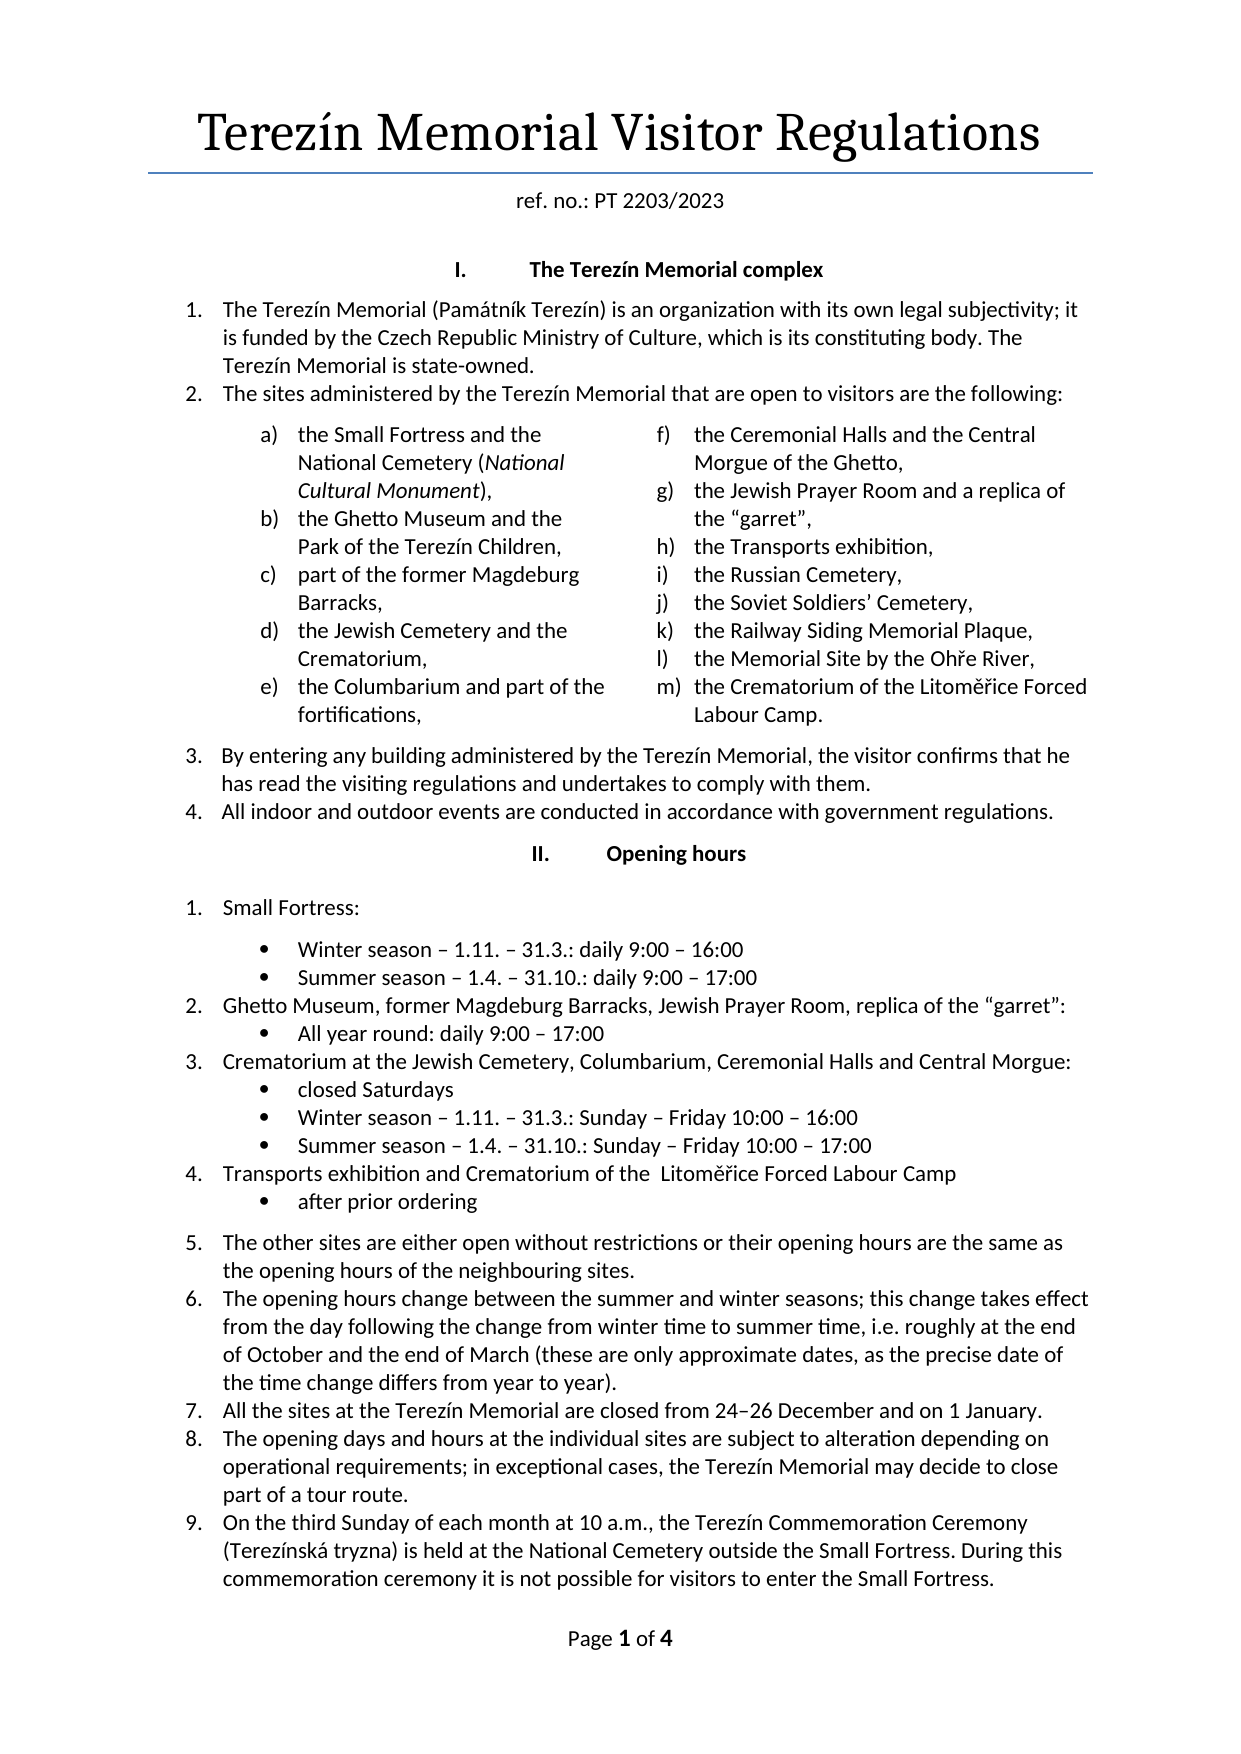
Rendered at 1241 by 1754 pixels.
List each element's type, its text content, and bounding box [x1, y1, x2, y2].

list The Terezín Memorial (Památník Terezín) is an organization with its own legal subjectivity; it is funded by the Czech Republic Ministry of Culture, which is its constituting body. The Terezín Memorial is state-owned. [185, 295, 1093, 379]
list the Columbarium and part of the fortifications, [260, 672, 605, 728]
list All the sites at the Terezín Memorial are closed from 24–26 December and on 1 January. [185, 1396, 1093, 1424]
list the Soviet Soldiers’ Cemetery, [656, 588, 1093, 616]
list Winter season – 1.11. – 31.3.: daily 9:00 – 16:00 [260, 935, 1093, 963]
list Crematorium at the Jewish Cemetery, Columbarium, Ceremonial Halls and Central Morgue: [185, 1047, 1093, 1075]
list the Ghetto Museum and the Park of the Terezín Children, [260, 504, 605, 560]
list All year round: daily 9:00 – 17:00 [260, 1019, 1093, 1047]
list the Crematorium of the Litoměřice Forced Labour Camp. [656, 672, 1093, 728]
list The other sites are either open without restrictions or their opening hours are the same as the opening hours of the neighbouring sites. [185, 1228, 1093, 1284]
list Opening hours [185, 839, 1093, 867]
list the Transports exhibition, [656, 532, 1093, 560]
list closed Saturdays [260, 1075, 1093, 1103]
title Terezín Memorial Visitor Regulations [148, 101, 1093, 172]
list The sites administered by the Terezín Memorial that are open to visitors are the following: [185, 379, 1093, 407]
list the Jewish Cemetery and the Crematorium, [260, 616, 605, 672]
list Winter season – 1.11. – 31.3.: Sunday – Friday 10:00 – 16:00 [260, 1103, 1093, 1131]
list 4. All indoor and outdoor events are conducted in accordance with government regulations. [185, 797, 1093, 825]
list Ghetto Museum, former Magdeburg Barracks, Jewish Prayer Room, replica of the “garret”: [185, 991, 1093, 1019]
list The opening days and hours at the individual sites are subject to alteration depending on operational requirements; in exceptional cases, the Terezín Memorial may decide to close part of a tour route. [185, 1424, 1093, 1508]
list the Memorial Site by the Ohře River, [656, 644, 1093, 672]
list Summer season – 1.4. – 31.10.: Sunday – Friday 10:00 – 17:00 [260, 1131, 1093, 1159]
list the Russian Cemetery, [656, 560, 1093, 588]
list On the third Sunday of each month at 10 a.m., the Terezín Commemoration Ceremony (Terezínská tryzna) is held at the National Cemetery outside the Small Fortress. During this commemoration ceremony it is not possible for visitors to enter the Small Fortress. [185, 1508, 1093, 1592]
list The opening hours change between the summer and winter seasons; this change takes effect from the day following the change from winter time to summer time, i.e. roughly at the end of October and the end of March (these are only approximate dates, as the precise date of the time change differs from year to year). [185, 1284, 1093, 1396]
list Transports exhibition and Crematorium of the Litoměřice Forced Labour Camp [185, 1159, 1093, 1187]
list Small Fortress: [185, 893, 1093, 921]
list after prior ordering [260, 1187, 1093, 1215]
list the Jewish Prayer Room and a replica of the “garret”, [656, 476, 1093, 532]
list Summer season – 1.4. – 31.10.: daily 9:00 – 17:00 [260, 963, 1093, 991]
list the Small Fortress and the National Cemetery (National Cultural Monument), [260, 420, 605, 504]
list part of the former Magdeburg Barracks, [260, 560, 605, 616]
list the Ceremonial Halls and the Central Morgue of the Ghetto, [657, 420, 1093, 476]
list the Railway Siding Memorial Plaque, [656, 616, 1093, 644]
list 3. By entering any building administered by the Terezín Memorial, the visitor confirms that he has read the visiting regulations and undertakes to comply with them. [185, 741, 1093, 797]
list The Terezín Memorial complex [185, 255, 1093, 283]
text ref. no.: PT 2203/2023 [148, 186, 1093, 214]
